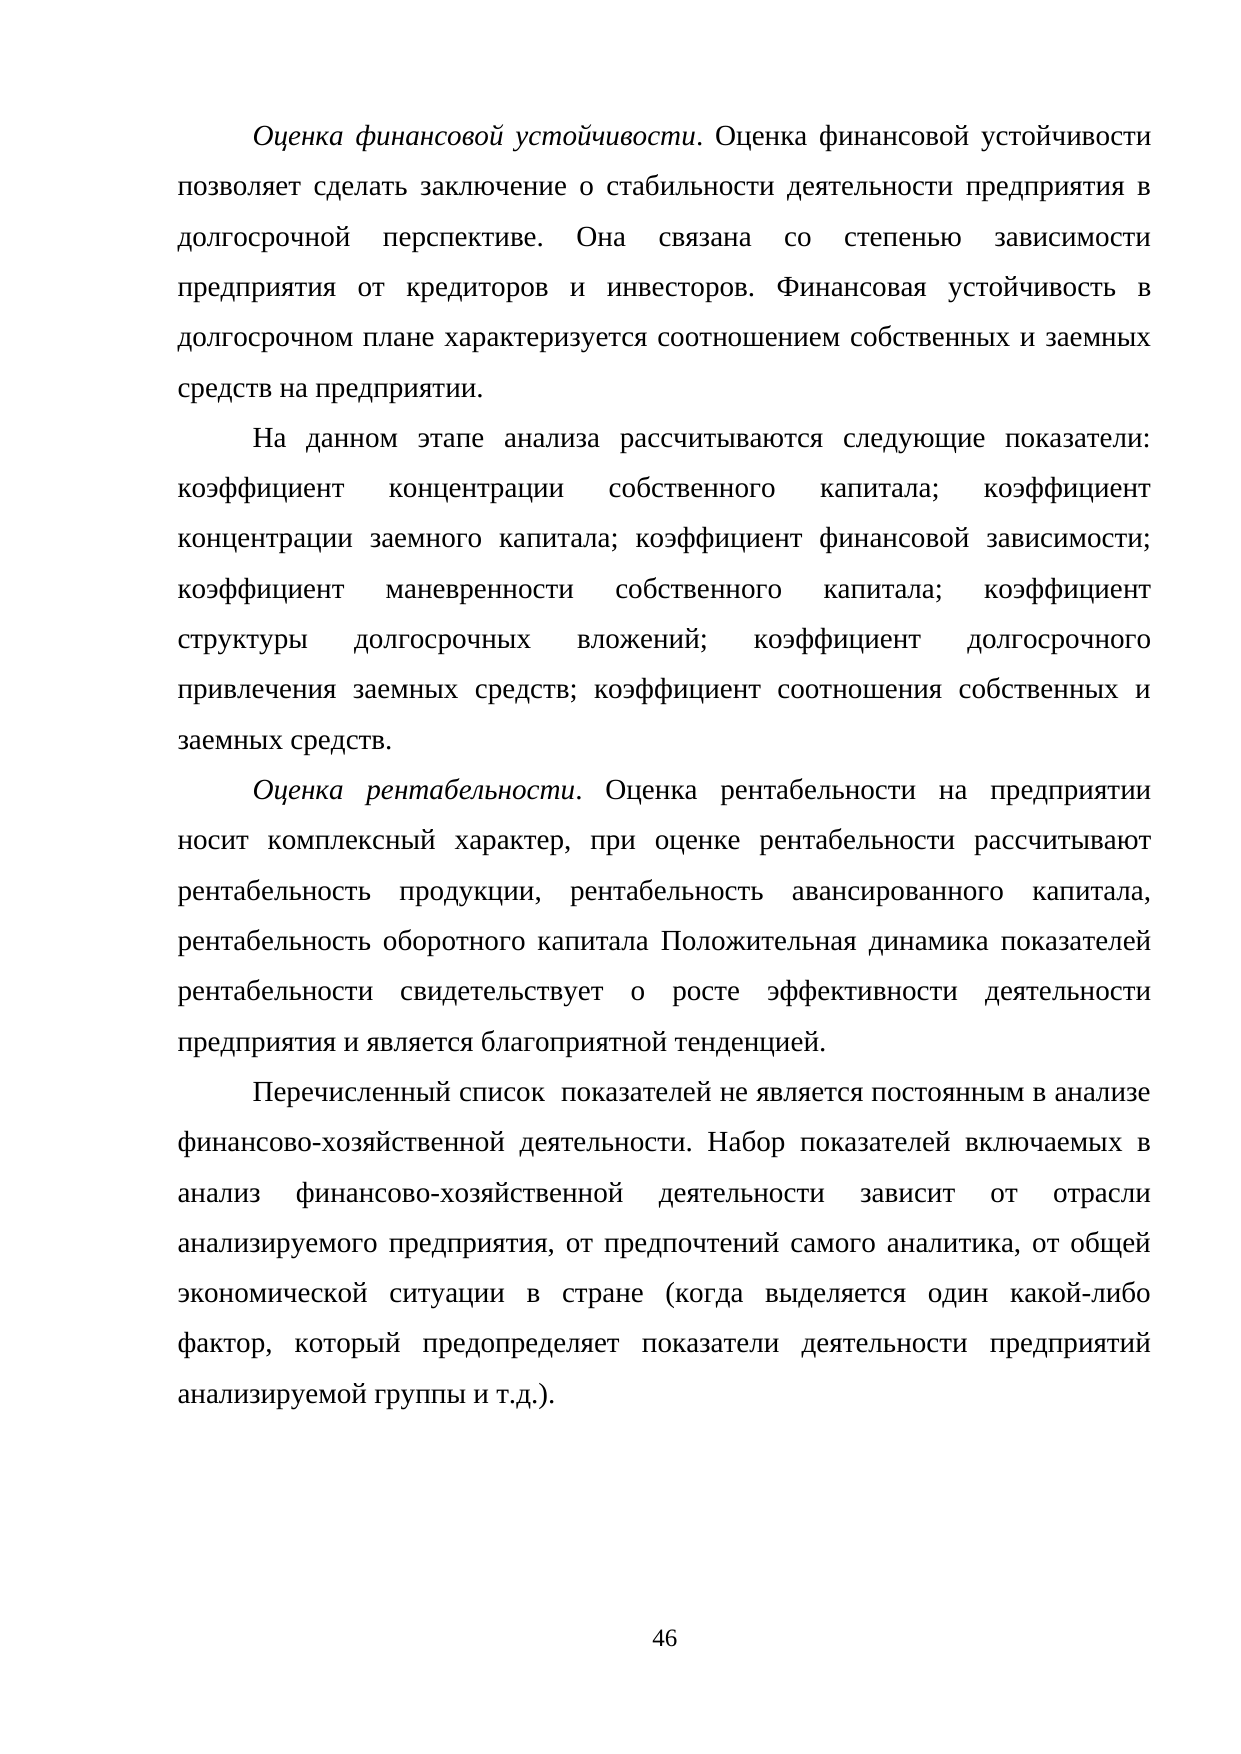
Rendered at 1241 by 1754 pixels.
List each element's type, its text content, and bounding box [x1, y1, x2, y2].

text На данном этапе анализа рассчитываются следующие показатели: коэффициент концентрации собственного капитала; коэффициент концентрации заемного капитала; коэффициент финансовой зависимости; коэффициент маневренности собственного капитала; коэффициент структуры долгосрочных вложений; коэффициент долгосрочного привлечения заемных средств; коэффициент соотношения собственных и заемных средств. [177, 420, 1152, 755]
text Оценка рентабельности. Оценка рентабельности на предприятии носит комплексный характер, при оценке рентабельности рассчитывают рентабельность продукции, рентабельность авансированного капитала, рентабельность оборотного капитала Положительная динамика показателей рентабельности свидетельствует о росте эффективности деятельности предприятия и является благоприятной тенденцией. [177, 772, 1152, 1057]
text Оценка финансовой устойчивости. Оценка финансовой устойчивости позволяет сделать заключение о стабильности деятельности предприятия в долгосрочной перспективе. Она связана со степенью зависимости предприятия от кредиторов и инвесторов. Финансовая устойчивость в долгосрочном плане характеризуется соотношением собственных и заемных средств на предприятии. [177, 118, 1152, 403]
text Перечисленный список показателей не является постоянным в анализе финансово-хозяйственной деятельности. Набор показателей включаемых в анализ финансово-хозяйственной деятельности зависит от отрасли анализируемого предприятия, от предпочтений самого аналитика, от общей экономической ситуации в стране (когда выделяется один какой-либо фактор, который предопределяет показатели деятельности предприятий анализируемой группы и т.д.). [177, 1074, 1152, 1409]
